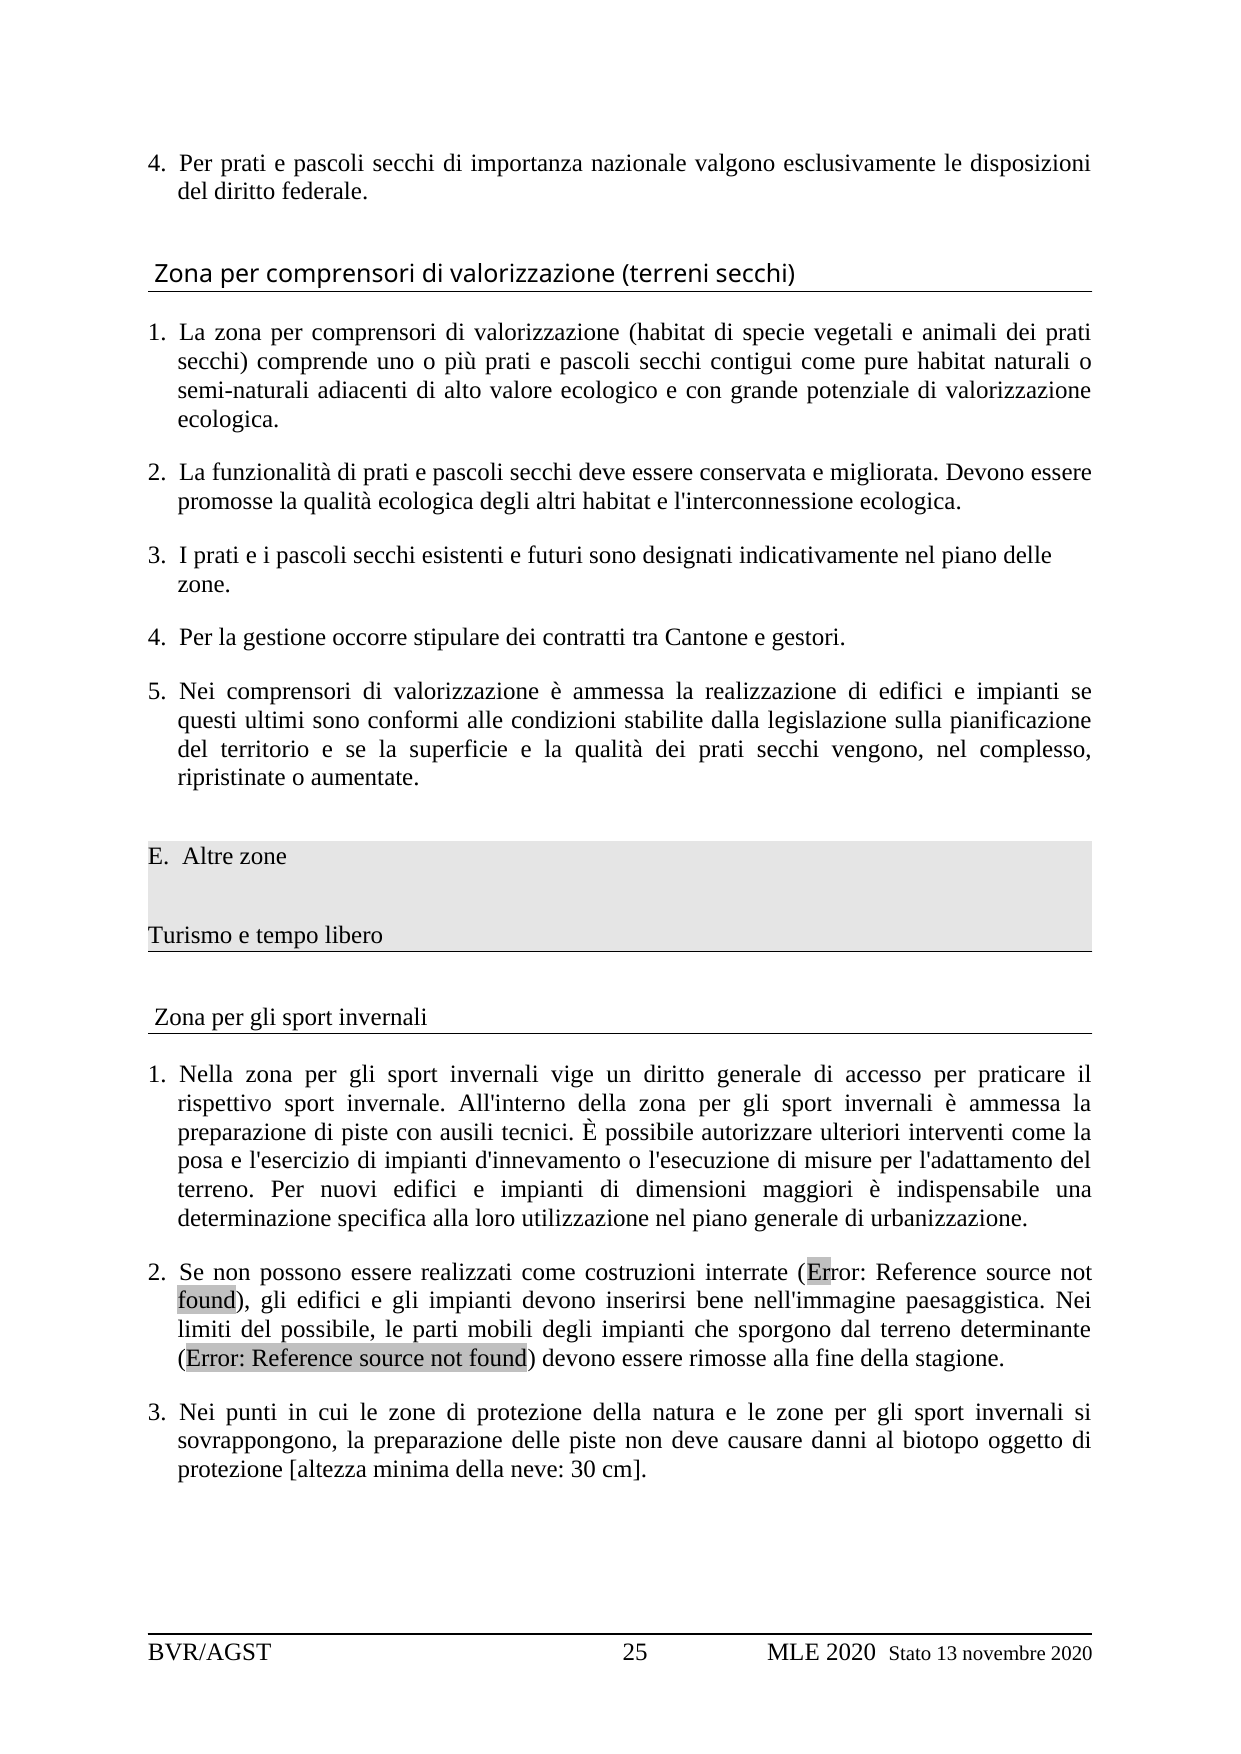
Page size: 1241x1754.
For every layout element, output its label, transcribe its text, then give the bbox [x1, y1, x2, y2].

text I prati e i pascoli secchi esistenti e futuri sono designati indicativamente nel piano delle zone. [148, 540, 1092, 597]
subtitle Zona per gli sport invernali [148, 1002, 1092, 1033]
text Nei punti in cui le zone di protezione della natura e le zone per gli sport invernali si sovrappongono, la preparazione delle piste non deve causare danni al biotopo oggetto di protezione [altezza minima della neve: 30 cm]. [148, 1397, 1092, 1483]
text Per la gestione occorre stipulare dei contratti tra Cantone e gestori. [148, 622, 1092, 651]
text Nella zona per gli sport invernali vige un diritto generale di accesso per praticare il rispettivo sport invernale. All'interno della zona per gli sport invernali è ammessa la preparazione di piste con ausili tecnici. È possibile autorizzare ulteriori interventi come la posa e l'esercizio di impianti d'innevamento o l'esecuzione di misure per l'adattamento del terreno. Per nuovi edifici e impianti di dimensioni maggiori è indispensabile una determinazione specifica alla loro utilizzazione nel piano generale di urbanizzazione. [148, 1059, 1092, 1232]
text Per prati e pascoli secchi di importanza nazionale valgono esclusivamente le disposizioni del diritto federale. [148, 148, 1092, 205]
text La zona per comprensori di valorizzazione (habitat di specie vegetali e animali dei prati secchi) comprende uno o più prati e pascoli secchi contigui come pure habitat naturali o semi-naturali adiacenti di alto valore ecologico e con grande potenziale di valorizzazione ecologica. [148, 317, 1092, 432]
text La funzionalità di prati e pascoli secchi deve essere conservata e migliorata. Devono essere promosse la qualità ecologica degli altri habitat e l'interconnessione ecologica. [148, 457, 1092, 515]
subtitle Turismo e tempo libero [148, 920, 1092, 951]
subtitle Zona per comprensori di valorizzazione (terreni secchi) [148, 255, 1092, 291]
text Nei comprensori di valorizzazione è ammessa la realizzazione di edifici e impianti se questi ultimi sono conformi alle condizioni stabilite dalla legislazione sulla pianificazione del territorio e se la superficie e la qualità dei prati secchi vengono, nel complesso, ripristinate o aumentate. [148, 676, 1092, 791]
subtitle Altre zone [148, 841, 1092, 870]
